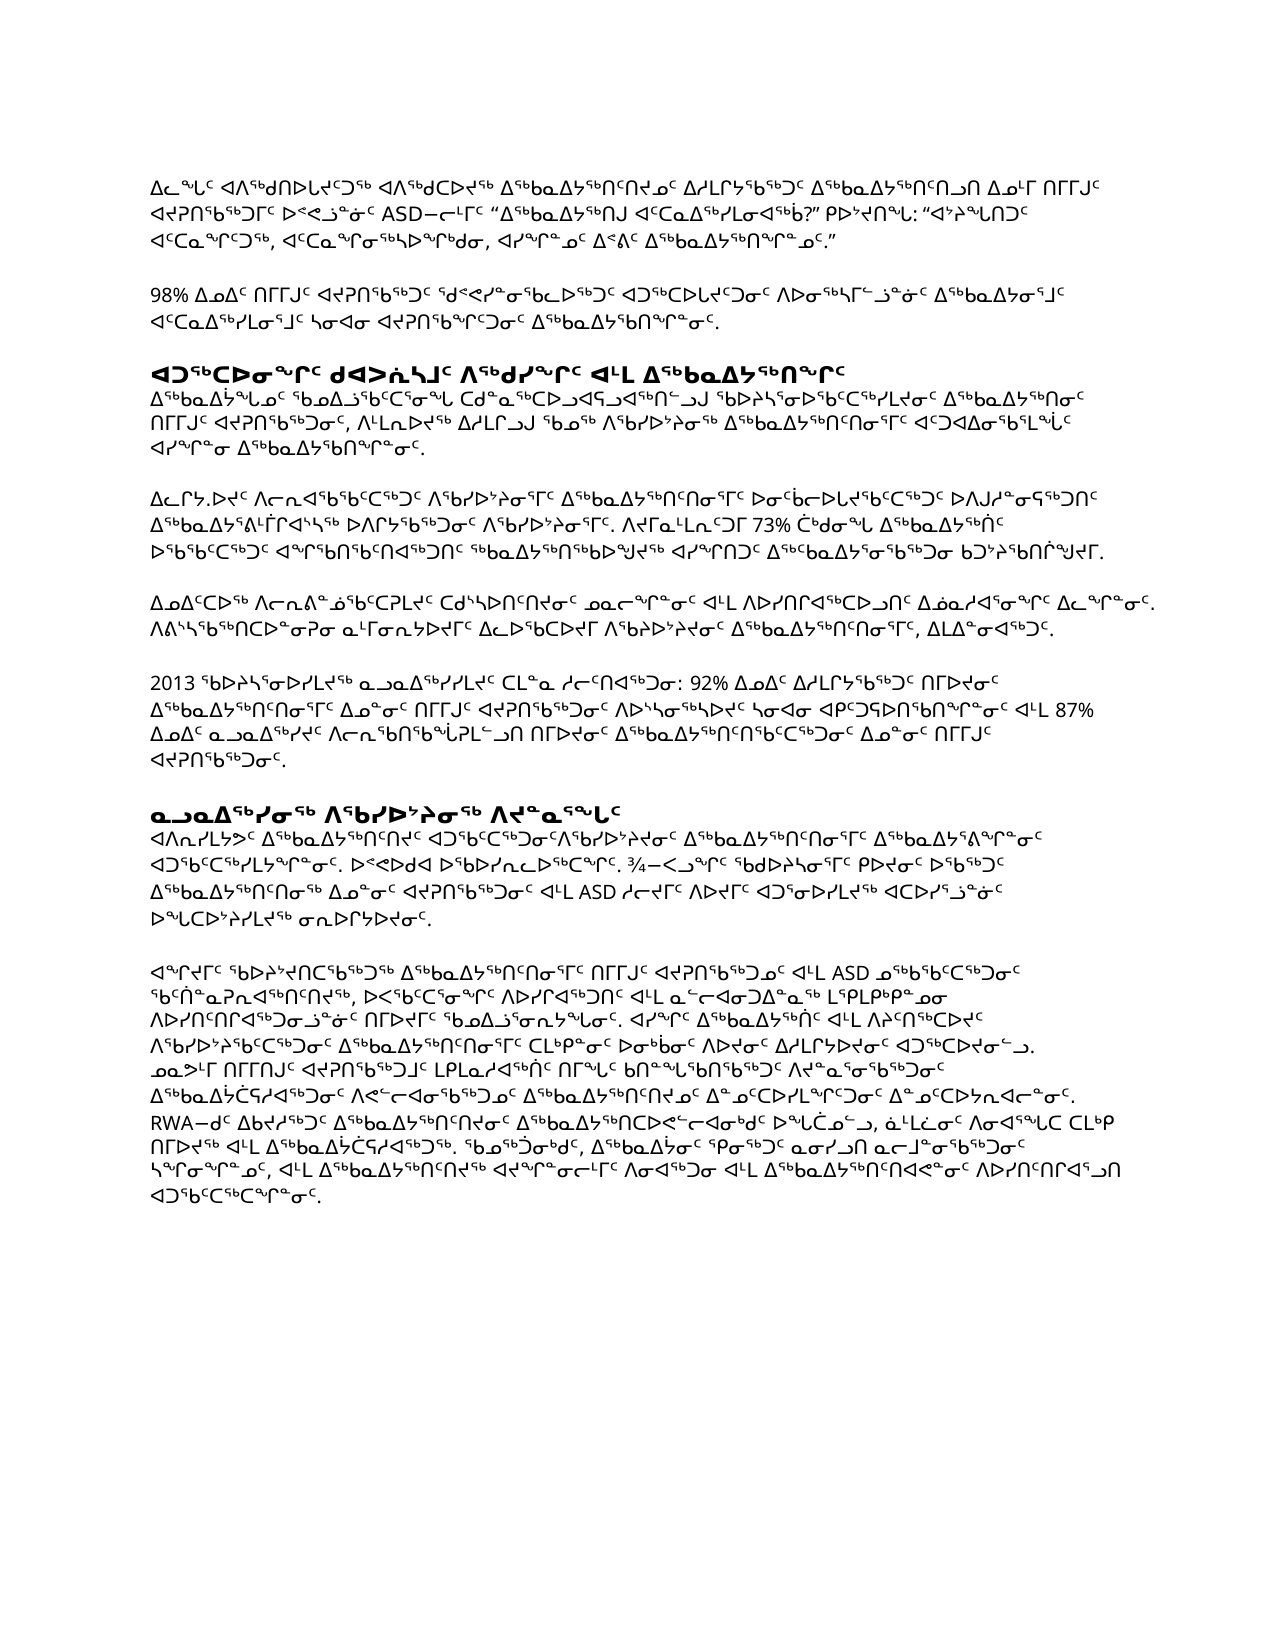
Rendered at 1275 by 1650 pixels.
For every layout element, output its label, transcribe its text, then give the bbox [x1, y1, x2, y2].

text ᓄᓇᕗᒻᒥ ᑎᒥᒥᑎᒍᑦ ᐊᔪᕈᑎᖃᖅᑐᒧᑦ ᒪᑭᒪᓇᓱᐊᖅᑏᑦ ᑎᒥᖓᑦ ᑲᑎᓐᖓᖃᑎᖃᖅᑐᑦ ᐱᔪᓐᓇᕐᓂᖃᖅᑐᓂᑦ ᐃᖅᑲᓇᐃᔮᑖᕋᓱᐊᖅᑐᓂᑦ ᐱᕙᓪᓕᐊᓂᖃᖅᑐᓄᑦ ᐃᖅᑲᓇᐃᔭᖅᑎᑦᑎᔪᓄᑦ ᐃᓐᓄᑦᑕᐅᓯᒪᖏᑦᑐᓂᑦ ᐃᓐᓄᑦᑕᐅᔭᕆᐊᓕᓐᓂᑦ. RWA−ᑯᑦ ᐃᑲᔪᓱᖅᑐᑦ ᐃᖅᑲᓇᐃᔭᖅᑎᑦᑎᔪᓂᑦ ᐃᖅᑲᓇᐃᔭᖅᑎᑕᐅᕙᓪᓕᐊᓂᒃᑯᑦ ᐅᖓᑖᓄᓪᓗ, ᓈᒻᒪᓛᓂᑦ ᐱᓂᐊᕐᖓᑕ ᑕᒪᒃᑭ ᑎᒥᐅᔪᖅ ᐊᒻᒪ ᐃᖅᑲᓇᐃᔮᑖᕋᓱᐊᖅᑐᖅ. ᖃᓄᖅᑑᓂᒃᑯᑦ, ᐃᖅᑲᓇᐃᔮᓂᑦ ᕿᓂᖅᑐᑦ ᓇᓂᓯᓗᑎ ᓇᓕᒧᓐᓂᖃᖅᑐᓂᑦ ᓴᖏᓂᖏᓐᓄᑦ, ᐊᒻᒪ ᐃᖅᑲᓇᐃᔭᖅᑎᑦᑎᔪᖅ ᐊᔪᖏᓐᓂᓕᒻᒥᑦ ᐱᓂᐊᖅᑐᓂ ᐊᒻᒪ ᐃᖅᑲᓇᐃᔭᖅᑎᑦᑎᐊᕙᓐᓂᑦ ᐱᐅᓯᑎᑦᑎᒋᐊᕐᓗᑎ ᐊᑐᖃᑦᑕᖅᑕᖏᓐᓂᑦ. [150, 1059, 1125, 1209]
text ᐃᓚᖓᑦ ᐊᐱᖅᑯᑎᐅᒐᔪᑦᑐᖅ ᐊᐱᖅᑯᑕᐅᔪᖅ ᐃᖅᑲᓇᐃᔭᖅᑎᑦᑎᔪᓄᑦ ᐃᓱᒪᒋᔭᖃᖅᑐᑦ ᐃᖅᑲᓇᐃᔭᖅᑎᑦᑎᓗᑎ ᐃᓄᒻᒥ ᑎᒥᒥᒍᑦ ᐊᔪᕈᑎᖃᖅᑐᒥᑦ ᐅᕝᕙᓘᓐᓃᑦ ASD−ᓕᒻᒥᑦ “ᐃᖅᑲᓇᐃᔭᖅᑎᒍ ᐊᑦᑕᓇᐃᖅᓯᒪᓂᐊᖅᑳ?” ᑭᐅᔾᔪᑎᖓ: “ᐊᔾᔨᖓᑎᑐᑦ ᐊᑦᑕᓇᖏᑦᑐᖅ, ᐊᑦᑕᓇᖏᓂᖅᓴᐅᖏᒃᑯᓂ, ᐊᓯᖏᓐᓄᑦ ᐃᕝᕕᑦ ᐃᖅᑲᓇᐃᔭᖅᑎᖏᓐᓄᑦ.” [150, 177, 1125, 254]
text ᐃᓄᐃᑦᑕᐅᖅ ᐱᓕᕆᕕᓐᓅᖃᑦᑕᕈᒪᔪᑦ ᑕᑯᔅᓴᐅᑎᑦᑎᔪᓂᑦ ᓄᓇᓕᖏᓐᓂᑦ ᐊᒻᒪ ᐱᐅᓯᑎᒋᐊᖅᑕᐅᓗᑎᑦ ᐃᓅᓇᓱᐊᕐᓂᖏᑦ ᐃᓚᖏᓐᓂᑦ. ᐱᕕᔅᓴᖃᖅᑎᑕᐅᓐᓂᕈᓂ ᓇᒻᒥᓂᕆᔭᐅᔪᒥᑦ ᐃᓚᐅᖃᑕᐅᔪᒥ ᐱᖃᔨᐅᔾᔨᔪᓂᑦ ᐃᖅᑲᓇᐃᔭᖅᑎᑦᑎᓂᕐᒥᑦ, ᐃᒪᐃᓐᓂᐊᖅᑐᑦ. [150, 592, 1213, 642]
text ᐊᐱᕆᓯᒪᔭᕗᑦ ᐃᖅᑲᓇᐃᔭᖅᑎᑦᑎᔪᑦ ᐊᑐᖃᑦᑕᖅᑐᓂᑦᐱᖃᓯᐅᔾᔨᔪᓂᑦ ᐃᖅᑲᓇᐃᔭᖅᑎᑦᑎᓂᕐᒥᑦ ᐃᖅᑲᓇᐃᔭᕐᕕᖏᓐᓂᑦ ᐊᑐᖃᑦᑕᖅᓯᒪᔭᖏᓐᓂᑦ. ᐅᕝᕙᐅᑯᐊ ᐅᖃᐅᓯᕆᓚᐅᖅᑕᖏᑦ. ¾−ᐸᓗᖏᑦ ᖃᑯᐅᔨᓴᓂᕐᒥᑦ ᑭᐅᔪᓂᑦ ᐅᖃᖅᑐᑦ ᐃᖅᑲᓇᐃᔭᖅᑎᑦᑎᓂᖅ ᐃᓄᓐᓂᑦ ᐊᔪᕈᑎᖃᖅᑐᓂᑦ ᐊᒻᒪ ASD ᓱᓕᔪᒥᑦ ᐱᐅᔪᒥᑦ ᐊᑐᕐᓂᐅᓯᒪᔪᖅ ᐊᑕᐅᓯᕐᓘᓐᓃᑦ ᐅᖓᑕᐅᔾᔨᓯᒪᔪᖅ ᓂᕆᐅᒋᔭᐅᔪᓂᑦ. [150, 828, 1125, 932]
text ᐃᖅᑲᓇᐃᔮᖓᓄᑦ ᖃᓄᐃᓘᖃᑦᑕᕐᓂᖓ ᑕᑯᓐᓇᖅᑕᐅᓗᐊᕋᓗᐊᖅᑎᓪᓗᒍ ᖃᐅᔨᓴᕐᓂᐅᖃᑦᑕᖅᓯᒪᔪᓂᑦ ᐃᖅᑲᓇᐃᔭᖅᑎᓂᑦ ᑎᒥᒥᒍᑦ ᐊᔪᕈᑎᖃᖅᑐᓂᑦ, ᐱᒻᒪᕆᐅᔪᖅ ᐃᓱᒪᒋᓗᒍ ᖃᓄᖅ ᐱᖃᓯᐅᔾᔨᓂᖅ ᐃᖅᑲᓇᐃᔭᖅᑎᑦᑎᓂᕐᒥᑦ ᐊᑦᑐᐊᐃᓂᖃᕐᒪᖔᑦ ᐊᓯᖏᓐᓂ ᐃᖅᑲᓇᐃᔭᖃᑎᖏᓐᓂᑦ. [150, 388, 1125, 462]
text 2013 ᖃᐅᔨᓴᕐᓂᐅᓯᒪᔪᖅ ᓇᓗᓇᐃᖅᓯᓯᒪᔪᑦ ᑕᒪᓐᓇ ᓱᓕᑦᑎᐊᖅᑐᓂ: 92% ᐃᓄᐃᑦ ᐃᓱᒪᒋᔭᖃᖅᑐᑦ ᑎᒥᐅᔪᓂᑦ ᐃᖅᑲᓇᐃᔭᖅᑎᑦᑎᓂᕐᒥᑦ ᐃᓄᓐᓂᑦ ᑎᒥᒥᒍᑦ ᐊᔪᕈᑎᖃᖅᑐᓂᑦ ᐱᐅᔅᓴᓂᖅᓴᐅᔪᑦ ᓴᓂᐊᓂ ᐊᑭᑦᑐᕋᐅᑎᖃᑎᖏᓐᓂᑦ ᐊᒻᒪ 87% ᐃᓄᐃᑦ ᓇᓗᓇᐃᖅᓯᔪᑦ ᐱᓕᕆᖃᑎᖃᖔᕈᒪᓪᓗᑎ ᑎᒥᐅᔪᓂᑦ ᐃᖅᑲᓇᐃᔭᖅᑎᑦᑎᖃᑦᑕᖅᑐᓂᑦ ᐃᓄᓐᓂᑦ ᑎᒥᒥᒍᑦ ᐊᔪᕈᑎᖃᖅᑐᓂᑦ. [150, 669, 1125, 773]
text ᐃᓚᒋᔭ.ᐅᔪᑦ ᐱᓕᕆᐊᖃᖃᑦᑕᖅᑐᑦ ᐱᖃᓯᐅᔾᔨᓂᕐᒥᑦ ᐃᖅᑲᓇᐃᔭᖅᑎᑦᑎᓂᕐᒥᑦ ᐅᓂᑦᑳᓕᐅᒐᔪᖃᑦᑕᖅᑐᑦ ᐅᐱᒍᓱᓐᓂᕋᖅᑐᑎᑦ ᐃᖅᑲᓇᐃᔭᕐᕕᒻᒦᒋᐊᔅᓴᖅ ᐅᐱᒋᔭᖃᖅᑐᓂᑦ ᐱᖃᓯᐅᔾᔨᓂᕐᒥᑦ. ᐱᔪᒥᓇᒻᒪᕆᑦᑐᒥ 73% ᑖᒃᑯᓂᖓ ᐃᖅᑲᓇᐃᔭᖅᑏᑦ ᐅᖃᖃᑦᑕᖅᑐᑦ ᐊᖏᖃᑎᖃᑦᑎᐊᖅᑐᑎᑦ ᖅᑲᓇᐃᔭᖅᑎᖅᑲᐅᖑᔪᖅ ᐊᓯᖏᑎᑐᑦ ᐃᖅᑦᑲᓇᐃᔭᕐᓂᖃᖅᑐᓂ ᑲᑐᔾᔨᖃᑎᒌᖑᔪᒥ. [150, 488, 1125, 566]
text ᐊᖏᔪᒥᑦ ᖃᐅᔨᔾᔪᑎᑕᖃᖅᑐᖅ ᐃᖅᑲᓇᐃᔭᖅᑎᑦᑎᓂᕐᒥᑦ ᑎᒥᒥᒍᑦ ᐊᔪᕈᑎᖃᖅᑐᓄᑦ ᐊᒻᒪ ASD ᓄᖅᑲᖃᑦᑕᖅᑐᓂᑦ ᖃᑦᑏᓐᓇᕈᕆᐊᖅᑎᑦᑎᔪᖅ, ᐅᐸᖃᑦᑕᕐᓂᖏᑦ ᐱᐅᓯᒋᐊᖅᑐᑎᑦ ᐊᒻᒪ ᓇᓪᓕᐊᓂᑐᐃᓐᓇᖅ ᒪᕿᒪᑭᒃᑭᓐᓄᓂ ᐱᐅᓯᑎᑦᑎᒋᐊᖅᑐᓂᓘᓐᓃᑦ ᑎᒥᐅᔪᒥᑦ ᖃᓄᐃᓘᕐᓂᕆᔭᖓᓂᑦ. ᐊᓯᖏᑦ ᐃᖅᑲᓇᐃᔭᖅᑏᑦ ᐊᒻᒪ ᐱᔨᑦᑎᖅᑕᐅᔪᑦ ᐱᖃᓯᐅᔾᔨᖃᑦᑕᖅᑐᓂᑦ ᐃᖅᑲᓇᐃᔭᖅᑎᑦᑎᓂᕐᒥᑦ ᑕᒪᒃᑭᓐᓂᑦ ᐅᓂᒃᑳᓂᑦ ᐱᐅᔪᓂᑦ ᐃᓱᒪᒋᔭᐅᔪᓂᑦ ᐊᑐᖅᑕᐅᔪᓂᓪᓗ. [150, 959, 1125, 1059]
text ᐊᑐᖅᑕᐅᓂᖏᑦ ᑯᐊᐳᕇᓴᒧᑦ ᐱᖅᑯᓯᖏᑦ ᐊᒻᒪ ᐃᖅᑲᓇᐃᔭᖅᑎᖏᑦ [150, 362, 1125, 388]
text ᓇᓗᓇᐃᖅᓯᓂᖅ ᐱᖃᓯᐅᔾᔨᓂᖅ ᐱᔪᓐᓇᕐᖓᑦ [150, 802, 1125, 828]
text 98% ᐃᓄᐃᑦ ᑎᒥᒥᒍᑦ ᐊᔪᕈᑎᖃᖅᑐᑦ ᖁᕝᕙᓯᓐᓂᖃᓚᐅᖅᑐᑦ ᐊᑐᖅᑕᐅᒐᔪᑦᑐᓂᑦ ᐱᐅᓂᖅᓴᒥᓪᓘᓐᓃᑦ ᐃᖅᑲᓇᐃᔭᓂᕐᒧᑦ ᐊᑦᑕᓇᐃᖅᓯᒪᓂᕐᒧᑦ ᓴᓂᐊᓂ ᐊᔪᕈᑎᖃᖏᑦᑐᓂᑦ ᐃᖅᑲᓇᐃᔭᖃᑎᖏᓐᓂᑦ. [150, 281, 1125, 335]
